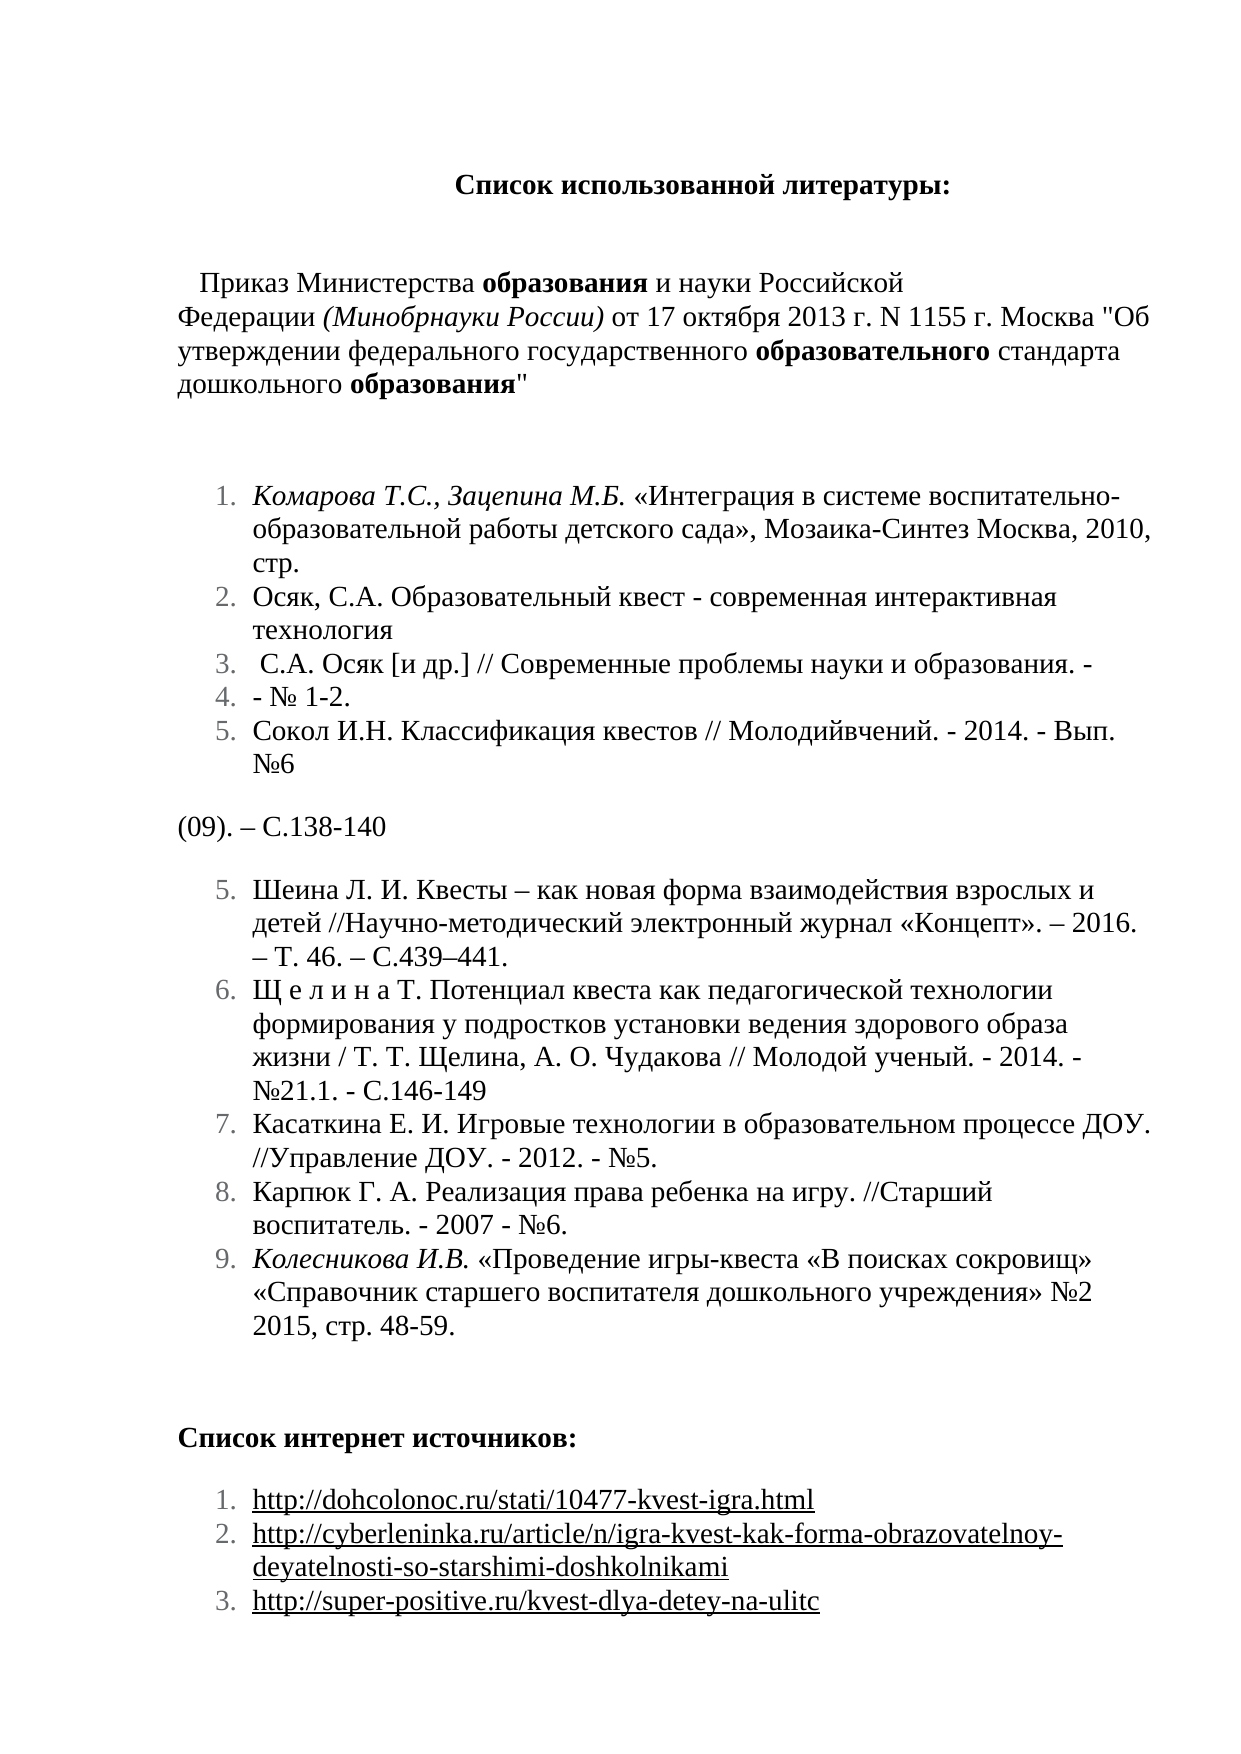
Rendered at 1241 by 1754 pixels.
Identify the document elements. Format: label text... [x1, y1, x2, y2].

list Осяк, С.А. Образовательный квест - современная интерактивная технология [215, 579, 1152, 646]
list Колесникова И.В. «Проведение игры-квеста «В поисках сокровищ» «Справочник старшего воспитателя дошкольного учреждения» №2 2015, стр. 48-59. [215, 1241, 1152, 1341]
text Список использованной литературы: [177, 167, 1152, 201]
text Приказ Министерства образования и науки Российской Федерации (Минобрнауки России) от 17 октября 2013 г. N 1155 г. Москва "Об утверждении федерального государственного образовательного стандарта дошкольного образования" [177, 266, 1152, 400]
list Комарова Т.С., Зацепина М.Б. «Интеграция в системе воспитательно-образовательной работы детского сада», Мозаика-Синтез Москва, 2010, стр. [215, 478, 1152, 579]
list Карпюк Г. А. Реализация права ребенка на игру. //Старший воспитатель. - 2007 - №6. [215, 1174, 1152, 1241]
text (09). – С.138-140 [177, 809, 1152, 843]
text Список интернет источников: [177, 1420, 1152, 1453]
list http://cyberleninka.ru/article/n/igra-kvest-kak-forma-obrazovatelnoy-deyatelnosti-so-starshimi-doshkolnikami [215, 1516, 1152, 1583]
list Щ е л и н а Т. Потенциал квеста как педагогической технологии формирования у подростков установки ведения здорового образа жизни / Т. Т. Щелина, А. О. Чудакова // Молодой ученый. - 2014. - №21.1. - С.146-149 [215, 972, 1152, 1107]
list С.А. Осяк [и др.] // Современные проблемы науки и образования. - [215, 646, 1152, 679]
list - № 1-2. [215, 679, 1152, 713]
list http://super-positive.ru/kvest-dlya-detey-na-ulitc [215, 1583, 1152, 1617]
list Шеина Л. И. Квесты – как новая форма взаимодействия взрослых и детей //Научно-методический электронный журнал «Концепт». – 2016. – Т. 46. – С.439–441. [215, 872, 1152, 972]
list Касаткина Е. И. Игровые технологии в образовательном процессе ДОУ. //Управление ДОУ. - 2012. - №5. [215, 1107, 1152, 1174]
list Сокол И.Н. Классификация квестов // Молодийвчений. - 2014. - Вып. №6 [215, 713, 1152, 780]
list http://dohcolonoc.ru/stati/10477-kvest-igra.html [215, 1482, 1152, 1516]
